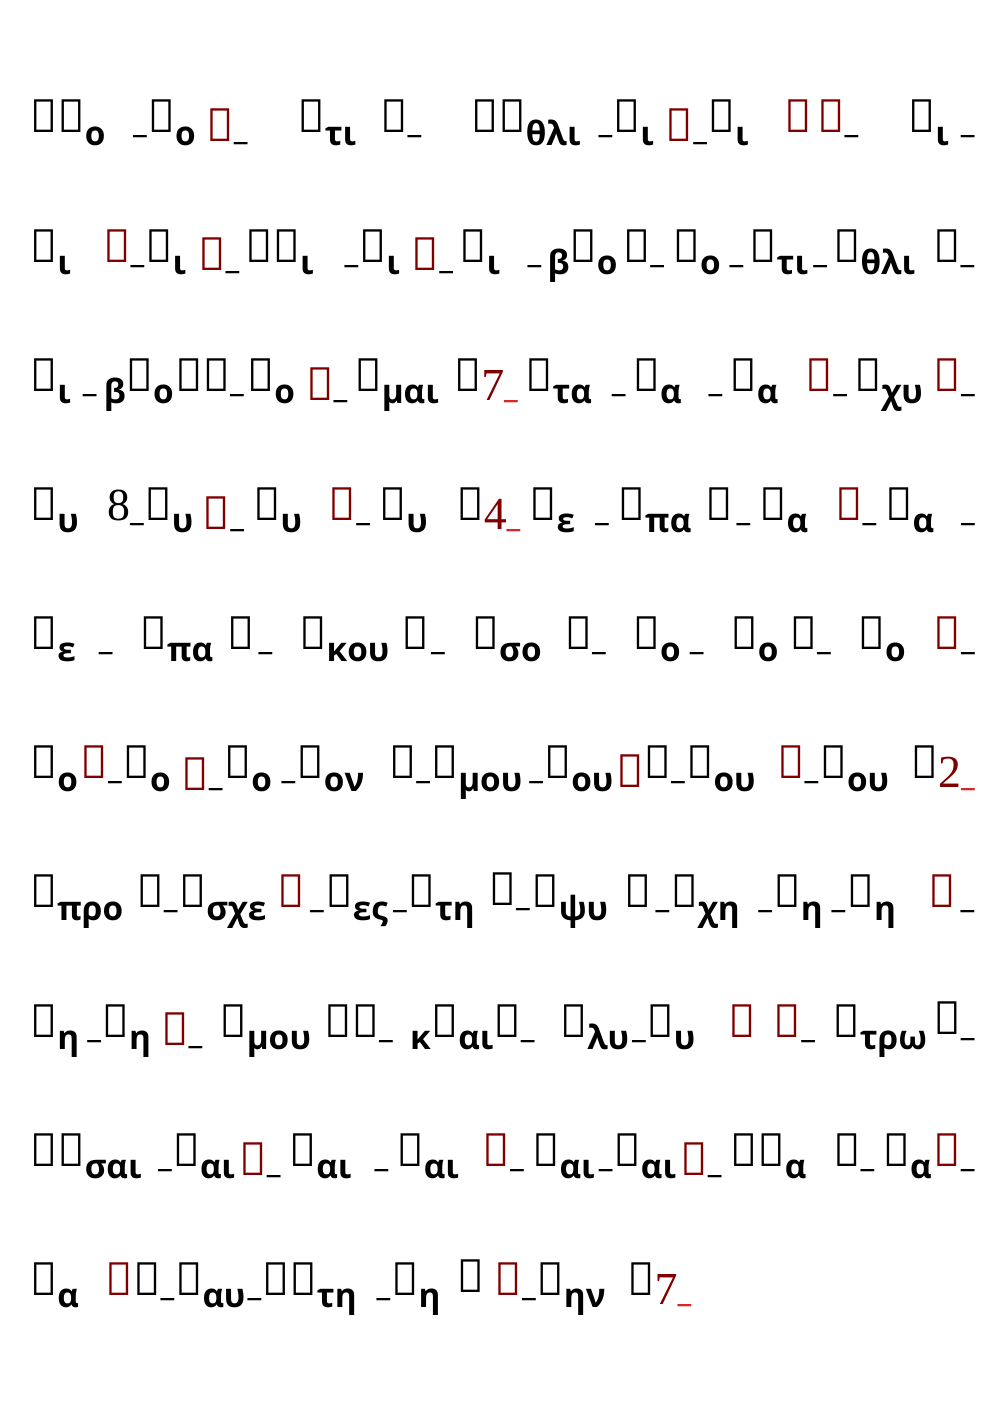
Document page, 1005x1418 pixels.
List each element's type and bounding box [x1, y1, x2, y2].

text [29, 29, 974, 1321]
